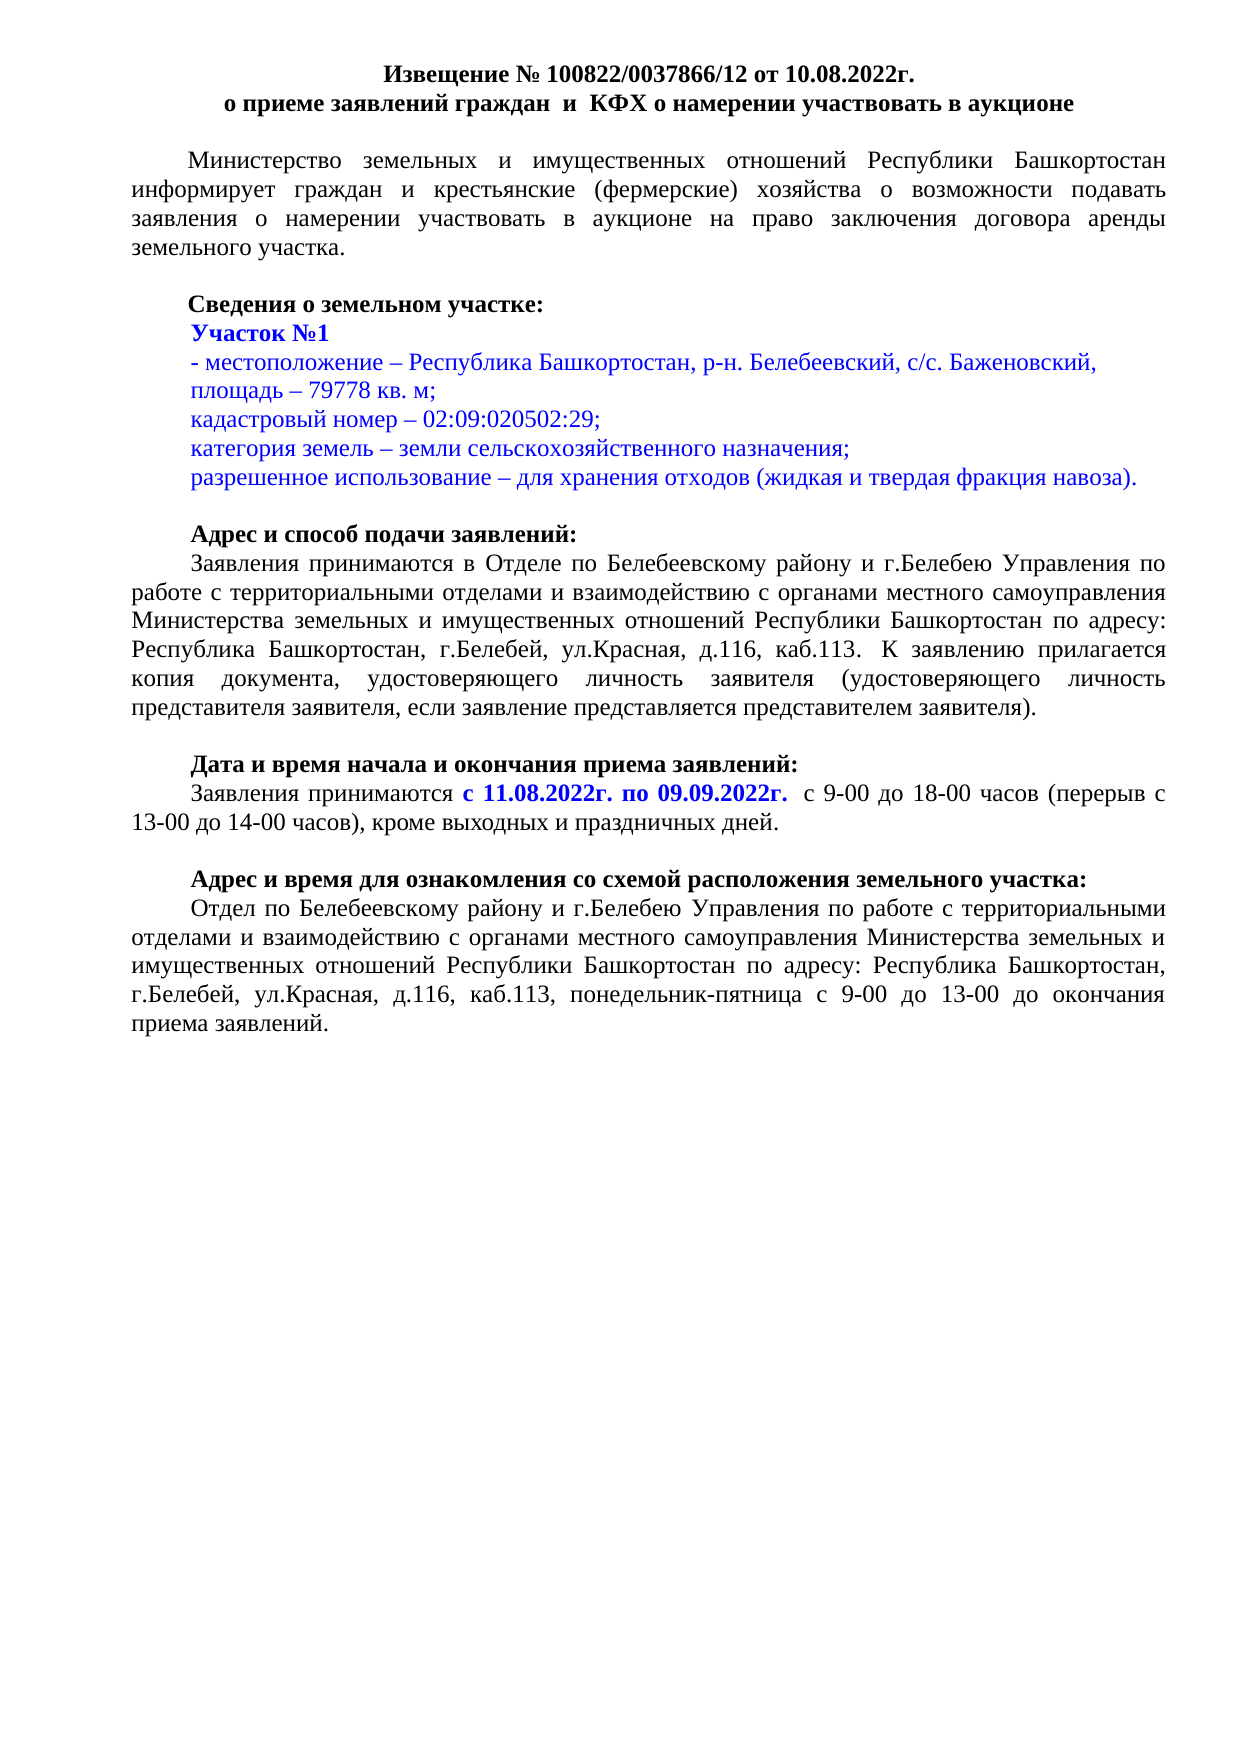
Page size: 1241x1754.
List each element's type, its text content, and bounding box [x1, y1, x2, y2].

text Заявления принимаются в Отделе по Белебеевскому району и г.Белебею Управления по работе с территориальными отделами и взаимодействию с органами местного самоуправления Министерства земельных и имущественных отношений Республики Башкортостан по адресу: Республика Башкортостан, г.Белебей, ул.Красная, д.116, каб.113. К заявлению прилагается копия документа, удостоверяющего личность заявителя (удостоверяющего личность представителя заявителя, если заявление представляется представителем заявителя). [131, 548, 1167, 720]
text о приеме заявлений граждан и КФХ о намерении участвовать в аукционе [131, 88, 1167, 117]
text Министерство земельных и имущественных отношений Республики Башкортостан информирует граждан и крестьянские (фермерские) хозяйства о возможности подавать заявления о намерении участвовать в аукционе на право заключения договора аренды земельного участка. [131, 145, 1167, 260]
text категория земель – земли сельскохозяйственного назначения; [131, 433, 1167, 462]
text кадастровый номер – 02:09:020502:29; [131, 404, 1167, 433]
text Адрес и время для ознакомления со схемой расположения земельного участка: [131, 864, 1167, 893]
text Отдел по Белебеевскому району и г.Белебею Управления по работе с территориальными отделами и взаимодействию с органами местного самоуправления Министерства земельных и имущественных отношений Республики Башкортостан по адресу: Республика Башкортостан, г.Белебей, ул.Красная, д.116, каб.113, понедельник-пятница с 9-00 до 13-00 до окончания приема заявлений. [131, 893, 1167, 1037]
text Дата и время начала и окончания приема заявлений: [131, 749, 1167, 778]
text Извещение № 100822/0037866/12 от 10.08.2022г. [131, 59, 1167, 88]
text Адрес и способ подачи заявлений: [131, 519, 1167, 548]
text площадь – 79778 кв. м; [131, 375, 1167, 404]
text Участок №1 [131, 318, 1167, 347]
text - местоположение – Республика Башкортостан, р-н. Белебеевский, с/с. Баженовский, [131, 347, 1167, 375]
text Заявления принимаются с 11.08.2022г. по 09.09.2022г. с 9-00 до 18-00 часов (перерыв с 13-00 до 14-00 часов), кроме выходных и праздничных дней. [131, 778, 1167, 835]
text Сведения о земельном участке: [131, 289, 1167, 318]
text разрешенное использование – для хранения отходов (жидкая и твердая фракция навоза). [131, 462, 1167, 490]
